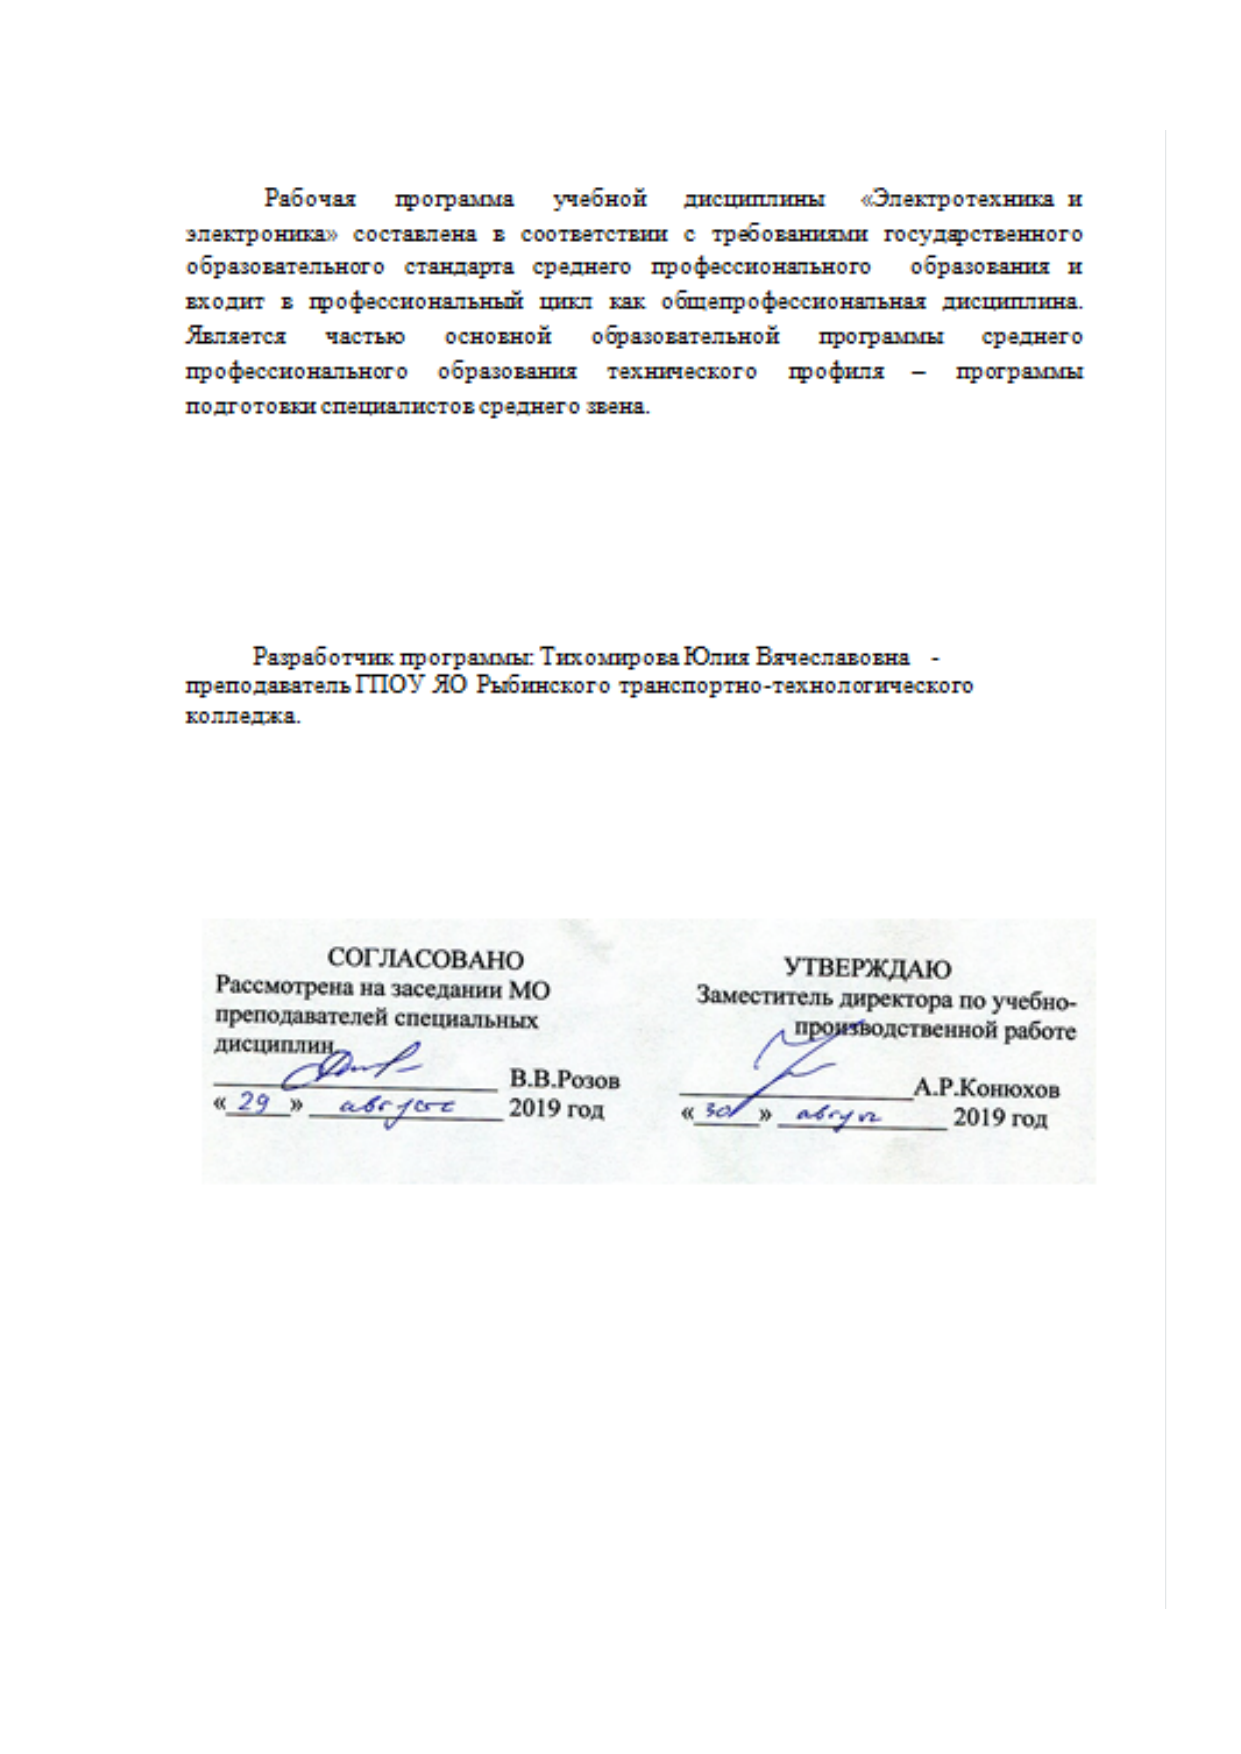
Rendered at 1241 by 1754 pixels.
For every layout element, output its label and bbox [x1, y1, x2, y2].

picture [75, 130, 1167, 1609]
